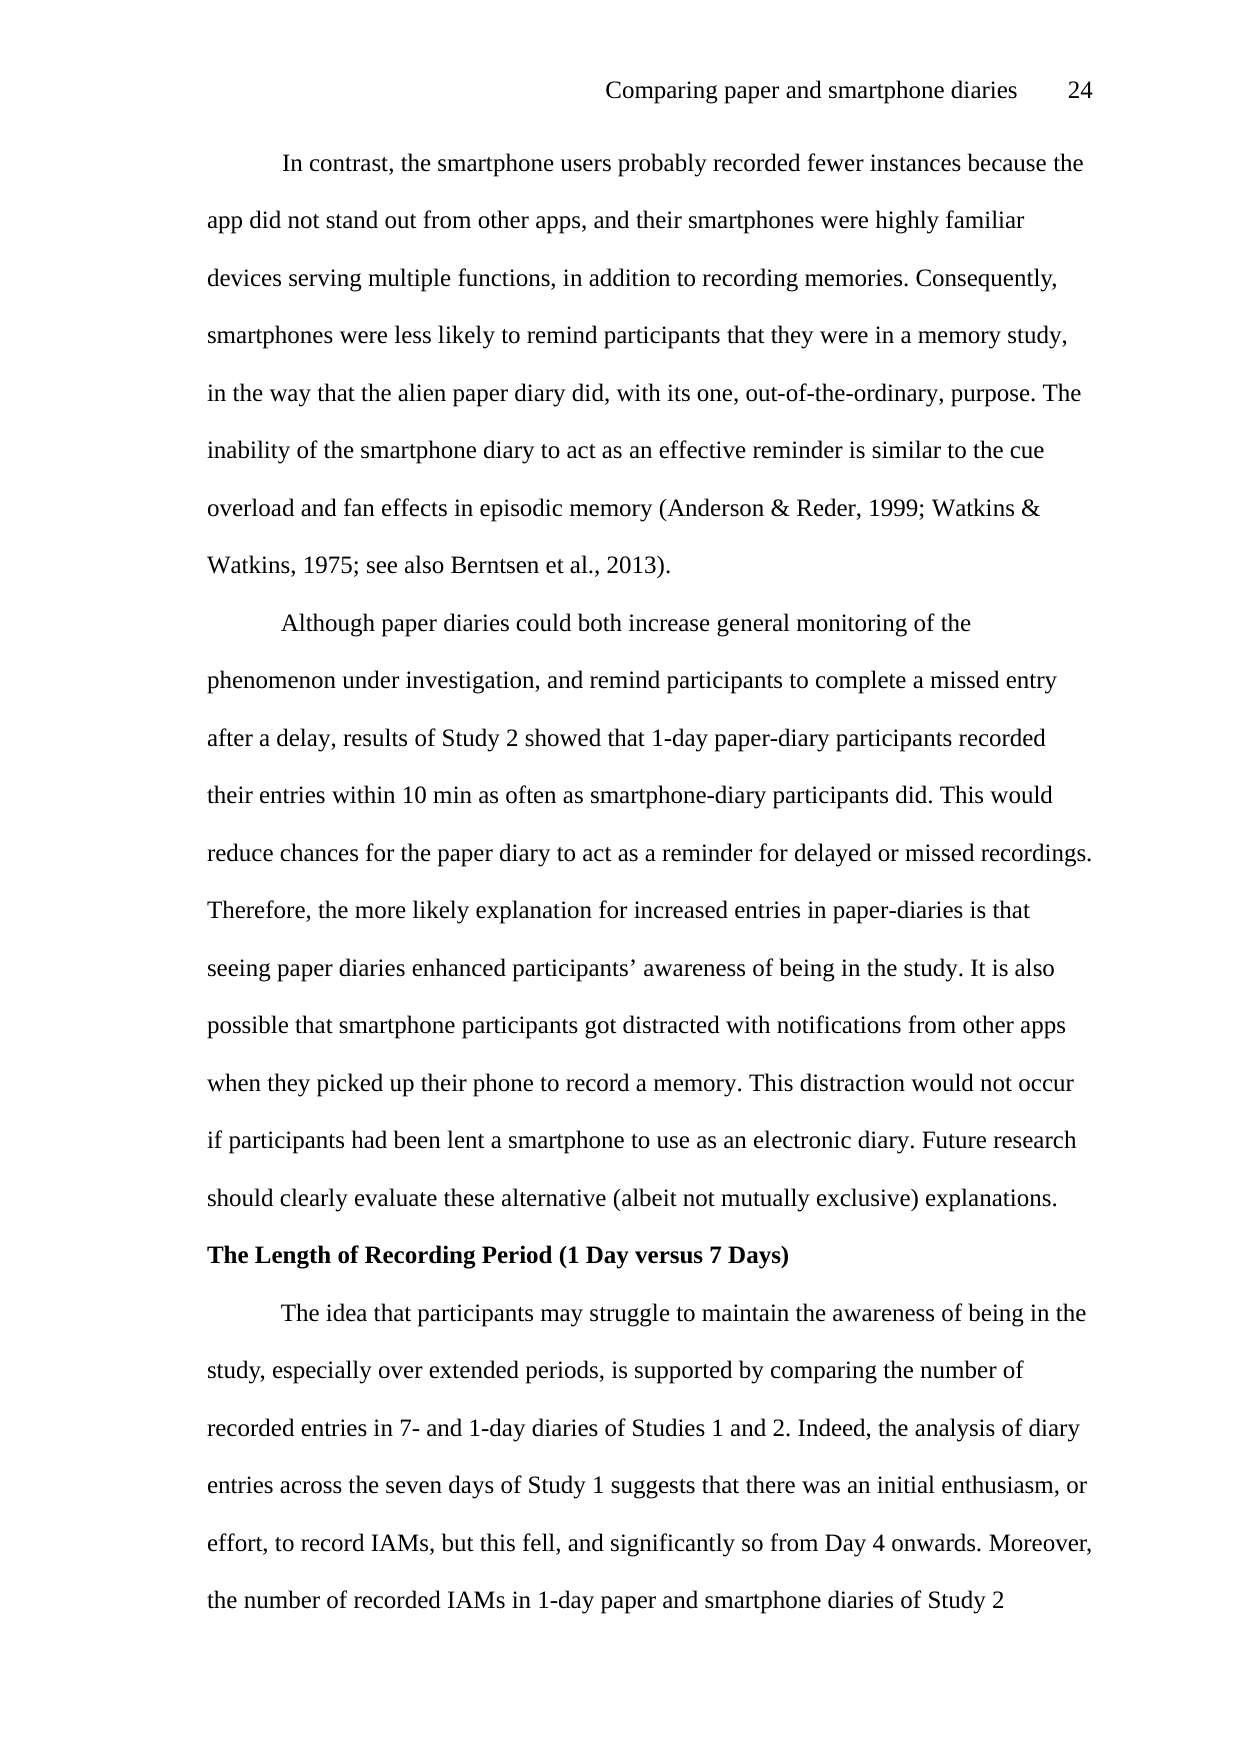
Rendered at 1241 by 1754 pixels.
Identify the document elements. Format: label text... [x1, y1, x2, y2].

text Although paper diaries could both increase general monitoring of the phenomenon under investigation, and remind participants to complete a missed entry after a delay, results of Study 2 showed that 1-day paper-diary participants recorded their entries within 10 min as often as smartphone-diary participants did. This would reduce chances for the paper diary to act as a reminder for delayed or missed recordings. Therefore, the more likely explanation for increased entries in paper-diaries is that seeing paper diaries enhanced participants’ awareness of being in the study. It is also possible that smartphone participants got distracted with notifications from other apps when they picked up their phone to record a memory. This distraction would not occur if participants had been lent a smartphone to use as an electronic diary. Future research should clearly evaluate these alternative (albeit not mutually exclusive) explanations. [207, 608, 1092, 1211]
text In contrast, the smartphone users probably recorded fewer instances because the app did not stand out from other apps, and their smartphones were highly familiar devices serving multiple functions, in addition to recording memories. Consequently, smartphones were less likely to remind participants that they were in a memory study, in the way that the alien paper diary did, with its one, out-of-the-ordinary, purpose. The inability of the smartphone diary to act as an effective reminder is similar to the cue overload and fan effects in episodic memory (Anderson & Reder, 1999; Watkins & Watkins, 1975; see also Berntsen et al., 2013). [207, 148, 1092, 579]
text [207, 1298, 1092, 1614]
subtitle The Length of Recording Period (1 Day versus 7 Days) [207, 1240, 1092, 1269]
